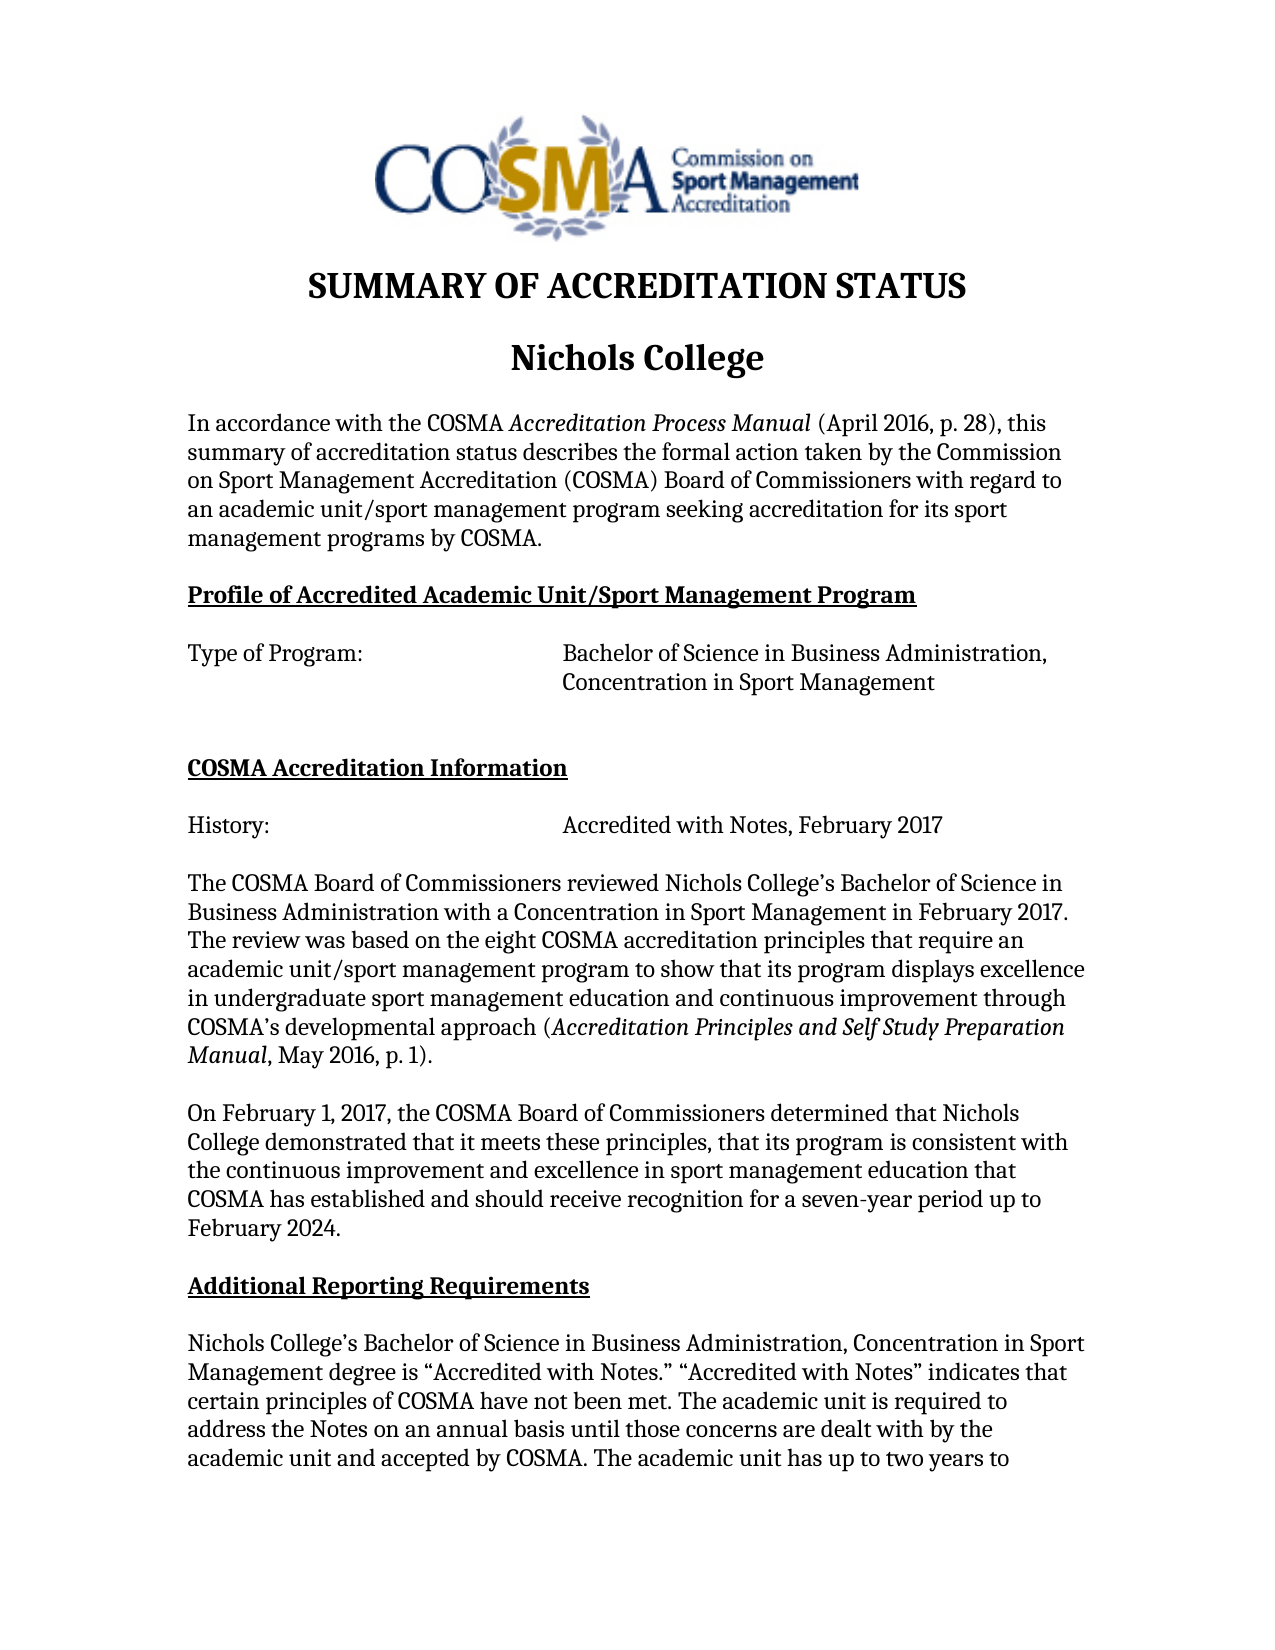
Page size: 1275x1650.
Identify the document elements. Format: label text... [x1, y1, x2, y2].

text Type of Program: Bachelor of Science in Business Administration, Concentration in Sport Management [187, 639, 1087, 696]
text Nichols College [187, 337, 1087, 380]
text In accordance with the COSMA Accreditation Process Manual (April 2016, p. 28), this summary of accreditation status describes the formal action taken by the Commission on Sport Management Accreditation (COSMA) Board of Commissioners with regard to an academic unit/sport management program seeking accreditation for its sport management programs by COSMA. [187, 409, 1087, 552]
text COSMA Accreditation Information [187, 754, 1087, 782]
text The COSMA Board of Commissioners reviewed Nichols College’s Bachelor of Science in Business Administration with a Concentration in Sport Management in February 2017. The review was based on the eight COSMA accreditation principles that require an academic unit/sport management program to show that its program displays excellence in undergraduate sport management education and continuous improvement through COSMA’s developmental approach (Accreditation Principles and Self Study Preparation Manual, May 2016, p. 1). [187, 869, 1087, 1070]
text On February 1, 2017, the COSMA Board of Commissioners determined that Nichols College demonstrated that it meets these principles, that its program is consistent with the continuous improvement and excellence in sport management education that COSMA has established and should receive recognition for a seven-year period up to February 2024. [187, 1099, 1087, 1243]
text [187, 1329, 1087, 1473]
text SUMMARY OF ACCREDITATION STATUS [187, 265, 1087, 308]
picture [375, 112, 857, 240]
text Additional Reporting Requirements [187, 1272, 1087, 1300]
text Profile of Accredited Academic Unit/Sport Management Program [187, 581, 1087, 610]
text History: Accredited with Notes, February 2017 [187, 811, 1087, 840]
